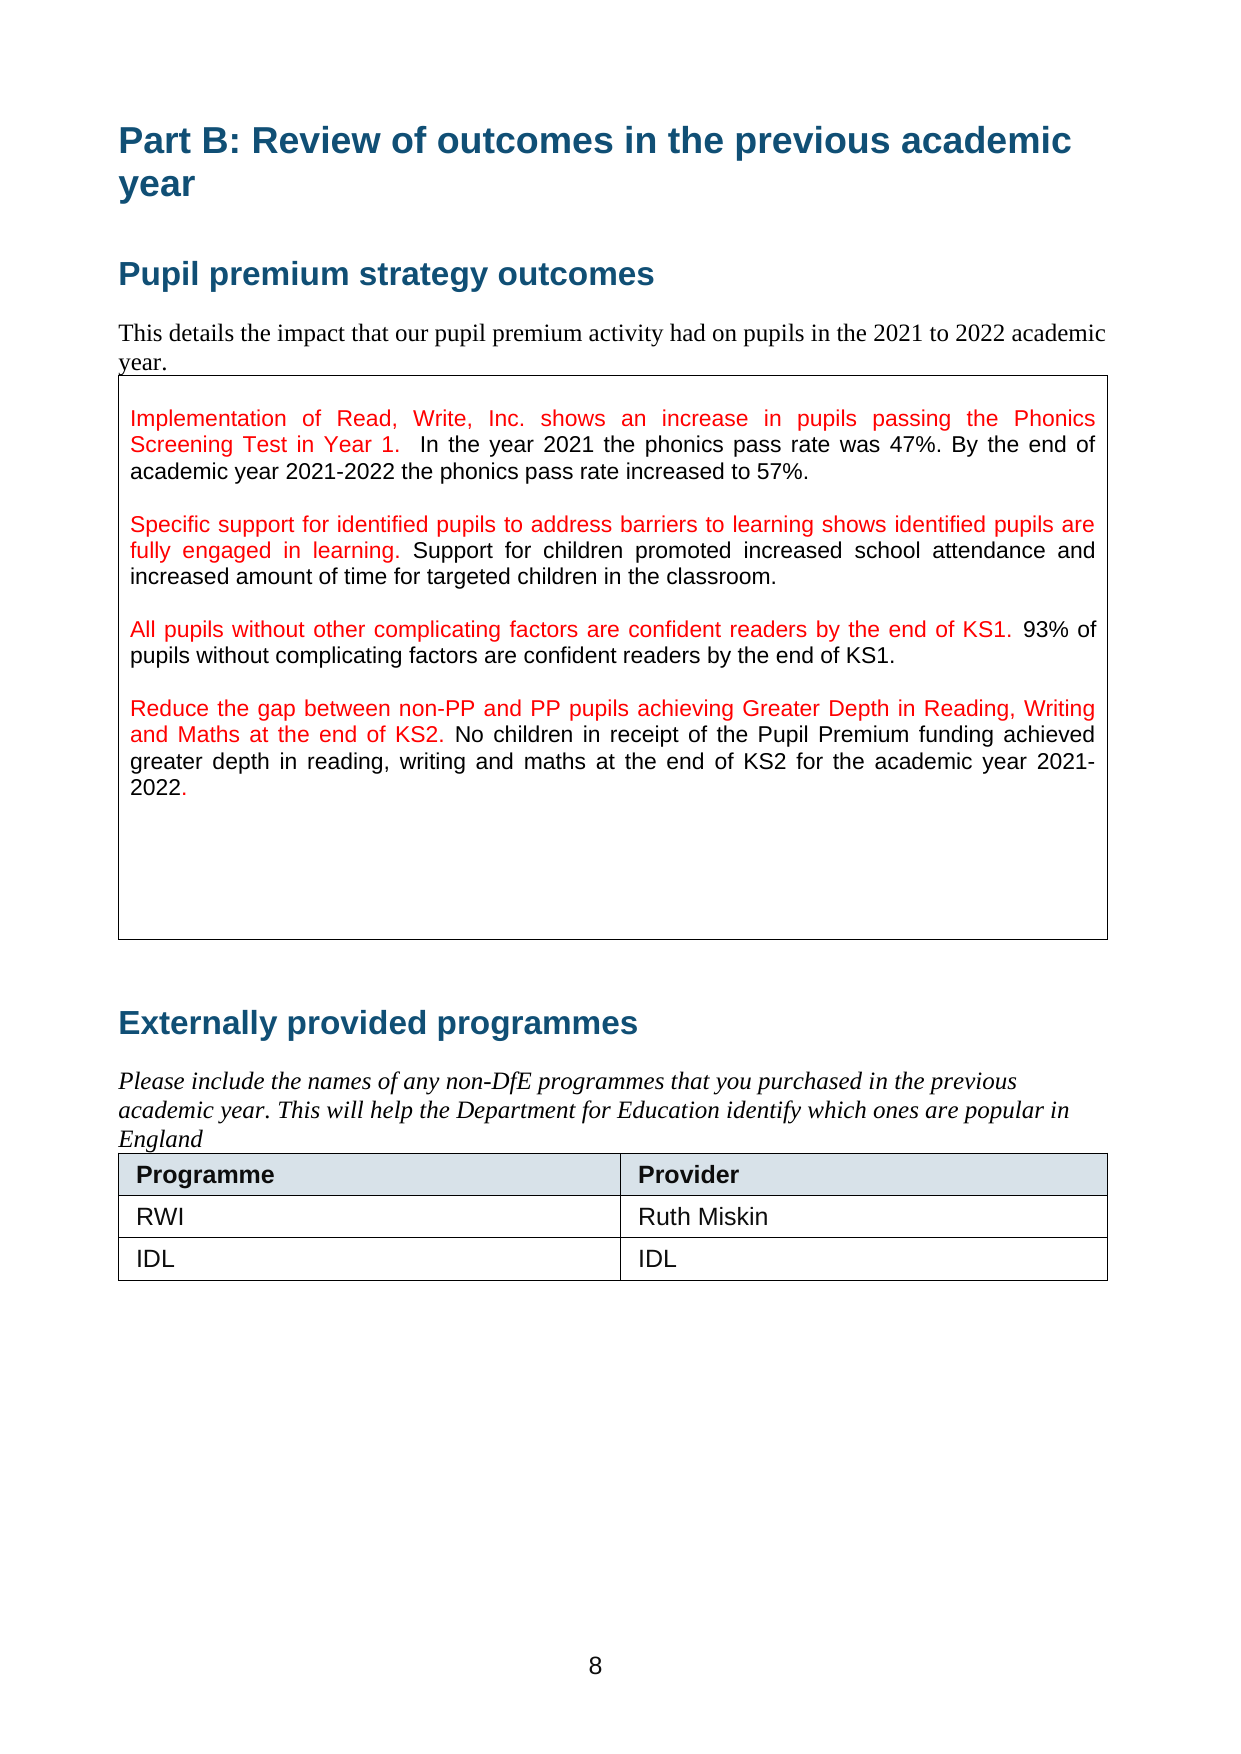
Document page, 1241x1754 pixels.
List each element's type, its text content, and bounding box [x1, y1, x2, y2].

table_cell IDL [119, 1238, 620, 1279]
table_header Provider [621, 1154, 1107, 1195]
table_cell RWI [119, 1196, 620, 1237]
table_header Programme [119, 1154, 620, 1195]
subtitle Pupil premium strategy outcomes [118, 254, 1107, 293]
subtitle Part B: Review of outcomes in the previous academic year [118, 118, 1107, 204]
table_header Implementation of Read, Write, Inc. shows an increase in pupils passing the Phonics Screening Test in Year 1. In the year 2021 the phonics pass rate was 47%. By the end of academic year 2021-2022 the phonics pass rate increased to 57%. Specific support for identified pupils to address barriers to learning shows identified pupils are fully engaged in learning. Support for children promoted increased school attendance and increased amount of time for targeted children in the classroom. All pupils without other complicating factors are confident readers by the end of KS1. 93% of pupils without complicating factors are confident readers by the end of KS1. Reduce the gap between non-PP and PP pupils achieving Greater Depth in Reading, Writing and Maths at the end of KS2. No children in receipt of the Pupil Premium funding achieved greater depth in reading, writing and maths at the end of KS2 for the academic year 2021-2022. [119, 376, 1107, 939]
text This details the impact that our pupil premium activity had on pupils in the 2021 to 2022 academic year. [118, 318, 1107, 375]
table_cell IDL [621, 1238, 1107, 1279]
subtitle Externally provided programmes [118, 1003, 1107, 1041]
text Please include the names of any non-DfE programmes that you purchased in the previous academic year. This will help the Department for Education identify which ones are popular in England [118, 1066, 1107, 1153]
table_cell Ruth Miskin [621, 1196, 1107, 1237]
